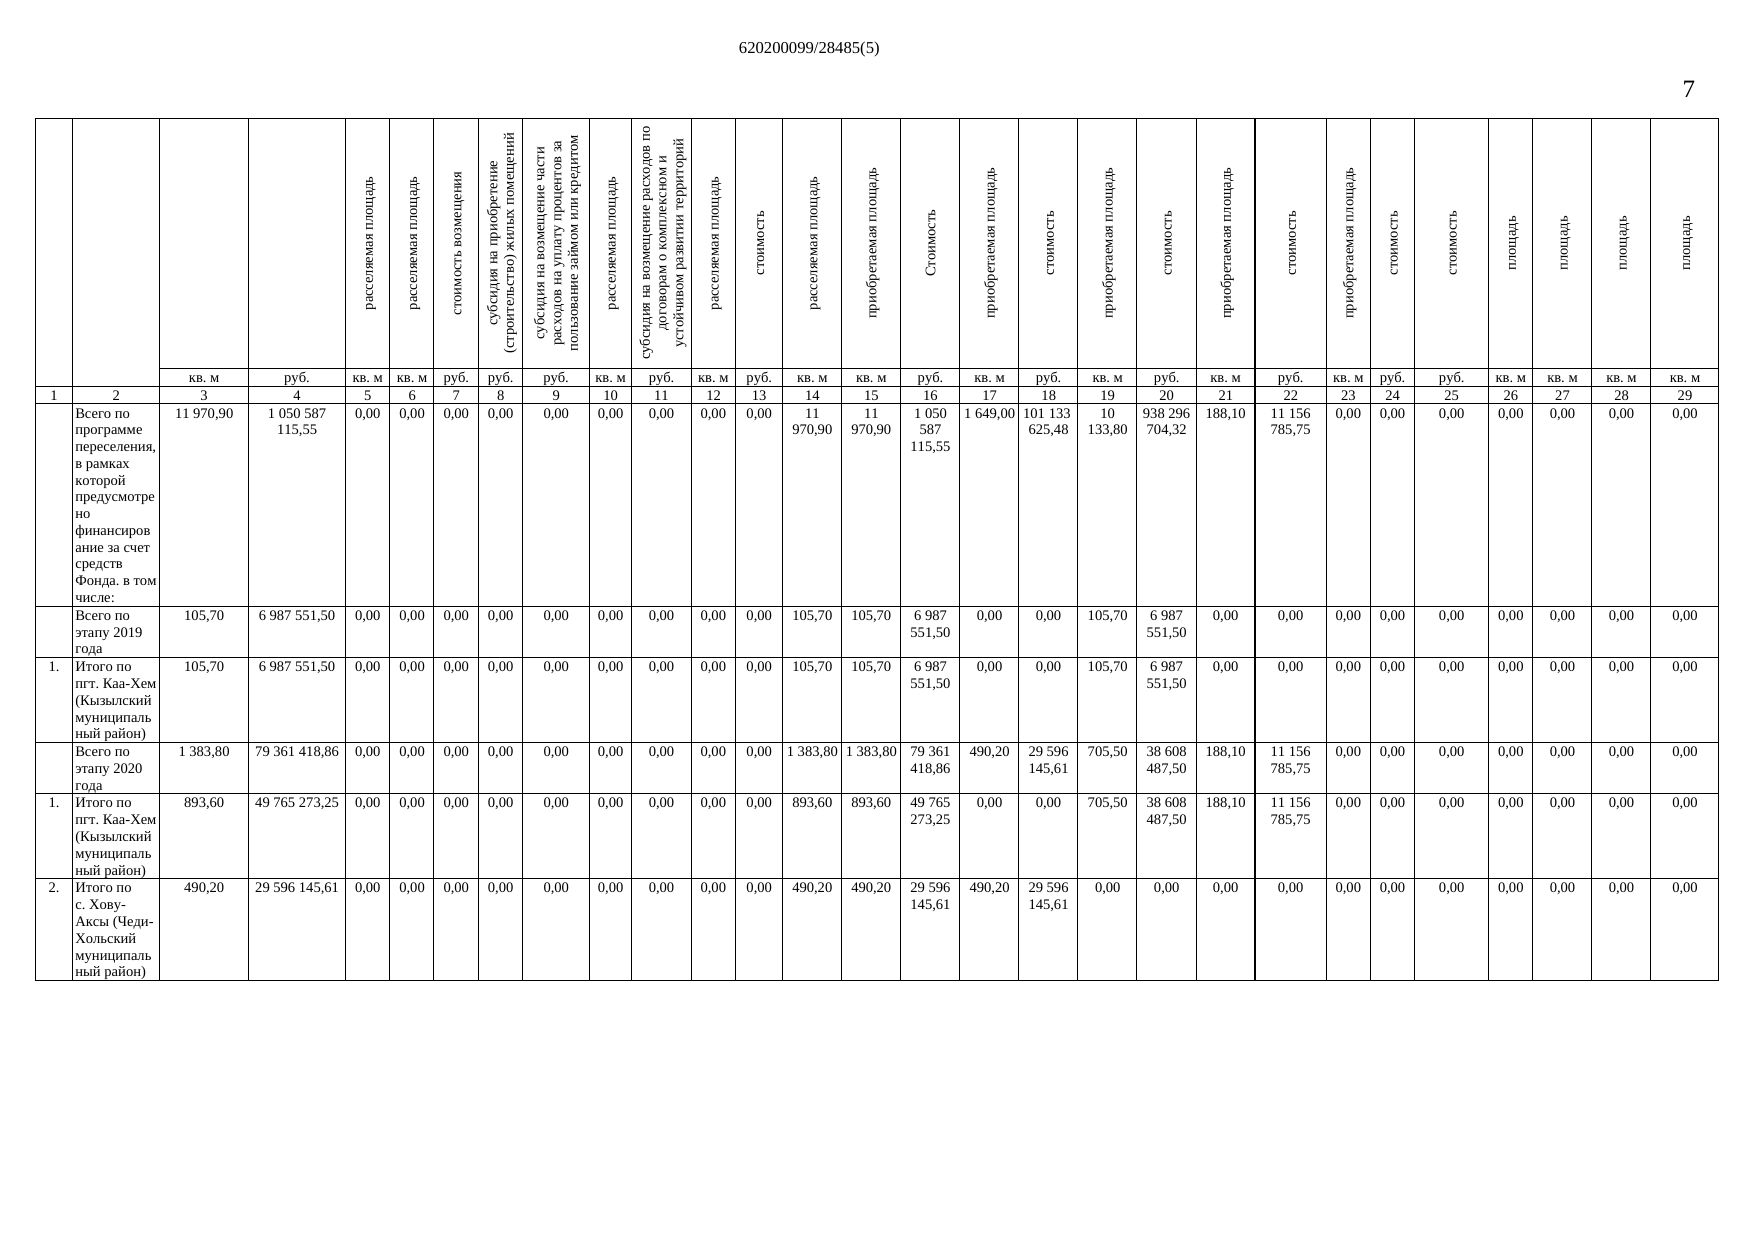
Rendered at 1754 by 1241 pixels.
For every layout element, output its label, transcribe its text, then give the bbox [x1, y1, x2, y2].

table_cell кв. м [1592, 369, 1650, 386]
table_cell 38 608 487,50 [1137, 794, 1196, 878]
table_cell 2 [73, 387, 159, 403]
table_cell кв. м [390, 369, 433, 386]
table_cell 0,00 [1533, 607, 1591, 657]
table_cell 0,00 [692, 743, 735, 793]
table_cell руб. [1256, 369, 1326, 386]
table_cell 22 [1256, 387, 1326, 403]
table_cell площадь [1592, 119, 1650, 368]
table_cell 0,00 [736, 658, 782, 742]
table_cell 0,00 [1533, 658, 1591, 742]
table_cell 105,70 [842, 658, 900, 742]
table_cell 10 [590, 387, 631, 403]
table_cell 893,60 [160, 794, 248, 878]
table_cell 0,00 [1327, 743, 1370, 793]
table_cell приобретаемая площадь [1327, 119, 1370, 368]
table_cell руб. [523, 369, 589, 386]
table_cell 0,00 [1371, 404, 1414, 606]
table_cell субсидия на приобретение (строительство) жилых помещений [479, 119, 522, 368]
table_cell площадь [1489, 119, 1532, 368]
table_cell 11 156 785,75 [1256, 404, 1326, 606]
table_cell 0,00 [736, 404, 782, 606]
table_cell руб. [434, 369, 478, 386]
table_cell Итого по пгт. Каа-Хем (Кызылский муниципальный район) [73, 794, 159, 878]
table_cell стоимость [1019, 119, 1077, 368]
table_cell руб. [479, 369, 522, 386]
table_cell 0,00 [1415, 879, 1488, 980]
table_cell руб. [249, 369, 345, 386]
table_cell 0,00 [1592, 794, 1650, 878]
table_cell 0,00 [590, 743, 631, 793]
table_cell 0,00 [692, 794, 735, 878]
table_cell Всего по программе переселения, в рамках которой предусмотрено финансирование за счет средств Фонда. в том числе: [73, 404, 159, 606]
table_cell 25 [1415, 387, 1488, 403]
table_cell 0,00 [692, 404, 735, 606]
table_cell 0,00 [434, 658, 478, 742]
table_cell 11 970,90 [160, 404, 248, 606]
table_cell 0,00 [390, 743, 433, 793]
table_cell 0,00 [1533, 743, 1591, 793]
table_cell стоимость [1415, 119, 1488, 368]
table_cell 5 [346, 387, 389, 403]
table_cell 0,00 [590, 404, 631, 606]
table_cell 0,00 [434, 794, 478, 878]
table_cell 0,00 [1197, 607, 1254, 657]
table_cell 0,00 [1137, 879, 1196, 980]
table_cell субсидия на возмещение расходов по договорам о комплексном и устойчивом развитии территорий [632, 119, 691, 368]
table_cell 0,00 [1651, 743, 1718, 793]
table_cell кв. м [1078, 369, 1136, 386]
table_cell кв. м [960, 369, 1018, 386]
table_cell 0,00 [346, 743, 389, 793]
table_cell 0,00 [479, 794, 522, 878]
table_cell 0,00 [390, 404, 433, 606]
table_cell 6 987 551,50 [901, 607, 959, 657]
table_cell 188,10 [1197, 404, 1254, 606]
table_cell 26 [1489, 387, 1532, 403]
table_cell 105,70 [1078, 658, 1136, 742]
table_cell 27 [1533, 387, 1591, 403]
table_cell 0,00 [479, 879, 522, 980]
table_cell 490,20 [842, 879, 900, 980]
table_cell 18 [1019, 387, 1077, 403]
table_cell расселяемая площадь [590, 119, 631, 368]
table_cell площадь [1533, 119, 1591, 368]
table_cell 1 050 587 115,55 [901, 404, 959, 606]
table_cell приобретаемая площадь [1197, 119, 1254, 368]
table_cell 0,00 [632, 404, 691, 606]
table_cell 0,00 [1592, 743, 1650, 793]
table_cell 0,00 [1078, 879, 1136, 980]
table_cell 0,00 [736, 743, 782, 793]
table_cell расселяемая площадь [783, 119, 841, 368]
table_cell 15 [842, 387, 900, 403]
table_cell 10 133,80 [1078, 404, 1136, 606]
table_cell 0,00 [390, 658, 433, 742]
table_cell 105,70 [783, 607, 841, 657]
table_cell 11 [632, 387, 691, 403]
table_cell кв. м [783, 369, 841, 386]
table_cell субсидия на возмещение части расходов на уплату процентов за пользование займом или кредитом [523, 119, 589, 368]
table_cell Итого по пгт. Каа-Хем (Кызылский муниципальный район) [73, 658, 159, 742]
table_cell 705,50 [1078, 743, 1136, 793]
table_cell 0,00 [736, 794, 782, 878]
table_cell 6 987 551,50 [249, 607, 345, 657]
table_cell 0,00 [632, 879, 691, 980]
table_cell 105,70 [160, 607, 248, 657]
table_cell стоимость возмещения [434, 119, 478, 368]
table_cell 11 970,90 [783, 404, 841, 606]
table_cell 0,00 [1489, 607, 1532, 657]
table_cell руб. [901, 369, 959, 386]
table_cell приобретаемая площадь [842, 119, 900, 368]
table_cell 1. [36, 658, 72, 742]
table_cell 12 [692, 387, 735, 403]
table_cell 2. [36, 879, 72, 980]
table_cell 49 765 273,25 [249, 794, 345, 878]
table_cell 21 [1197, 387, 1254, 403]
table_cell 0,00 [1327, 879, 1370, 980]
table_cell 29 596 145,61 [249, 879, 345, 980]
table_cell 79 361 418,86 [901, 743, 959, 793]
table_cell 0,00 [692, 658, 735, 742]
table_cell руб. [1137, 369, 1196, 386]
table_cell кв. м [346, 369, 389, 386]
table_cell руб. [1415, 369, 1488, 386]
table_cell 0,00 [1489, 404, 1532, 606]
table_cell 938 296 704,32 [1137, 404, 1196, 606]
table_cell 4 [249, 387, 345, 403]
table_cell 0,00 [1327, 404, 1370, 606]
table_cell 0,00 [736, 607, 782, 657]
table_cell 0,00 [1533, 794, 1591, 878]
table_cell 105,70 [160, 658, 248, 742]
table_cell 0,00 [346, 607, 389, 657]
table_cell 11 156 785,75 [1256, 743, 1326, 793]
table_cell 0,00 [346, 794, 389, 878]
table_cell 6 987 551,50 [901, 658, 959, 742]
table_cell кв. м [1327, 369, 1370, 386]
table_cell 1 050 587 115,55 [249, 404, 345, 606]
table_cell 17 [960, 387, 1018, 403]
table_cell 0,00 [346, 658, 389, 742]
table_cell 0,00 [523, 743, 589, 793]
table_cell расселяемая площадь [390, 119, 433, 368]
table_cell 0,00 [960, 607, 1018, 657]
table_cell 0,00 [1415, 743, 1488, 793]
table_cell 0,00 [523, 794, 589, 878]
table_cell кв. м [590, 369, 631, 386]
table_cell 8 [479, 387, 522, 403]
table_cell 0,00 [434, 607, 478, 657]
table_cell 0,00 [390, 607, 433, 657]
table_cell 0,00 [1371, 879, 1414, 980]
table_cell 6 987 551,50 [249, 658, 345, 742]
table_cell приобретаемая площадь [1078, 119, 1136, 368]
table_cell руб. [632, 369, 691, 386]
table_cell 0,00 [632, 658, 691, 742]
table_cell кв. м [692, 369, 735, 386]
table_cell 490,20 [783, 879, 841, 980]
table_cell 0,00 [960, 658, 1018, 742]
table_cell 1 649,00 [960, 404, 1018, 606]
table_cell руб. [1371, 369, 1414, 386]
table_cell 0,00 [632, 794, 691, 878]
table_cell 13 [736, 387, 782, 403]
table_cell 705,50 [1078, 794, 1136, 878]
table_cell кв. м [1489, 369, 1532, 386]
table_cell 0,00 [1651, 794, 1718, 878]
table_cell 0,00 [1533, 404, 1591, 606]
table_cell 101 133 625,48 [1019, 404, 1077, 606]
table_cell 105,70 [783, 658, 841, 742]
table_cell 0,00 [1592, 879, 1650, 980]
table_cell 188,10 [1197, 743, 1254, 793]
table_cell 0,00 [434, 743, 478, 793]
table_cell 0,00 [1371, 794, 1414, 878]
table_cell 1 383,80 [783, 743, 841, 793]
table_cell 0,00 [390, 794, 433, 878]
table_cell 6 987 551,50 [1137, 607, 1196, 657]
table_cell приобретаемая площадь [960, 119, 1018, 368]
table_cell 0,00 [479, 404, 522, 606]
table_cell 0,00 [479, 658, 522, 742]
table_cell 105,70 [1078, 607, 1136, 657]
table_cell Всего по этапу 2019 года [73, 607, 159, 657]
table_cell 79 361 418,86 [249, 743, 345, 793]
table_cell 0,00 [590, 658, 631, 742]
table_cell 0,00 [1371, 658, 1414, 742]
table_cell 0,00 [1197, 658, 1254, 742]
table_cell стоимость [1256, 119, 1326, 368]
table_cell 38 608 487,50 [1137, 743, 1196, 793]
table_cell 0,00 [479, 607, 522, 657]
table_cell 0,00 [1019, 607, 1077, 657]
table_cell 0,00 [1533, 879, 1591, 980]
table_cell [36, 743, 72, 793]
table_cell 0,00 [390, 879, 433, 980]
table_cell 6 [390, 387, 433, 403]
table_cell 0,00 [1371, 743, 1414, 793]
table_cell 490,20 [160, 879, 248, 980]
table_cell 24 [1371, 387, 1414, 403]
table_cell Всего по этапу 2020 года [73, 743, 159, 793]
table_cell 105,70 [842, 607, 900, 657]
table_cell 0,00 [1415, 658, 1488, 742]
table_cell 1 383,80 [160, 743, 248, 793]
table_cell 23 [1327, 387, 1370, 403]
table_cell 490,20 [960, 743, 1018, 793]
table_cell 16 [901, 387, 959, 403]
table_cell 0,00 [434, 404, 478, 606]
table_cell 49 765 273,25 [901, 794, 959, 878]
table_cell 0,00 [590, 607, 631, 657]
table_cell кв. м [160, 369, 248, 386]
table_cell 490,20 [960, 879, 1018, 980]
table_cell 0,00 [1489, 658, 1532, 742]
table_cell 29 596 145,61 [1019, 743, 1077, 793]
table_cell площадь [1651, 119, 1718, 368]
table_cell 7 [434, 387, 478, 403]
table_cell 0,00 [1651, 607, 1718, 657]
table_cell 0,00 [1651, 658, 1718, 742]
table_cell 3 [160, 387, 248, 403]
table_cell 0,00 [1019, 658, 1077, 742]
table_cell [36, 607, 72, 657]
table_cell 11 970,90 [842, 404, 900, 606]
table_cell 0,00 [692, 607, 735, 657]
table_cell 0,00 [1256, 879, 1326, 980]
table_cell 29 596 145,61 [901, 879, 959, 980]
table_cell 1 [36, 387, 72, 403]
table_cell 0,00 [590, 794, 631, 878]
table_cell стоимость [1137, 119, 1196, 368]
table_cell 1. [36, 794, 72, 878]
table_cell 0,00 [1592, 658, 1650, 742]
table_cell 0,00 [1371, 607, 1414, 657]
table_cell 0,00 [632, 743, 691, 793]
table_cell 0,00 [1327, 607, 1370, 657]
table_cell кв. м [1533, 369, 1591, 386]
table_cell 0,00 [1327, 794, 1370, 878]
table_cell 0,00 [1592, 607, 1650, 657]
table_cell 0,00 [523, 879, 589, 980]
table_cell 19 [1078, 387, 1136, 403]
table_cell кв. м [1197, 369, 1254, 386]
table_cell 0,00 [1489, 743, 1532, 793]
table_cell 0,00 [1327, 658, 1370, 742]
table_cell 0,00 [1019, 794, 1077, 878]
table_cell 0,00 [434, 879, 478, 980]
table_cell Итого по с. Хову-Аксы (Чеди-Хольский муниципальный район) [73, 879, 159, 980]
table_cell [36, 404, 72, 606]
table_cell кв. м [1651, 369, 1718, 386]
table_cell 0,00 [479, 743, 522, 793]
table_cell 0,00 [346, 404, 389, 606]
table_cell 0,00 [1415, 794, 1488, 878]
table_cell 0,00 [736, 879, 782, 980]
table_cell стоимость [736, 119, 782, 368]
table_cell 0,00 [1651, 879, 1718, 980]
table_cell 29 [1651, 387, 1718, 403]
table_cell 0,00 [1489, 794, 1532, 878]
table_cell 188,10 [1197, 794, 1254, 878]
table_cell 29 596 145,61 [1019, 879, 1077, 980]
table_cell 0,00 [1592, 404, 1650, 606]
table_cell 0,00 [960, 794, 1018, 878]
table_cell Стоимость [901, 119, 959, 368]
table_cell 0,00 [1256, 658, 1326, 742]
table_cell 0,00 [1489, 879, 1532, 980]
table_cell 0,00 [1415, 404, 1488, 606]
table_cell 0,00 [632, 607, 691, 657]
table_cell 0,00 [523, 658, 589, 742]
table_cell 0,00 [590, 879, 631, 980]
table_cell 893,60 [842, 794, 900, 878]
table_cell кв. м [842, 369, 900, 386]
table_cell 0,00 [523, 404, 589, 606]
table_cell 0,00 [1197, 879, 1254, 980]
table_cell 0,00 [346, 879, 389, 980]
table_cell 9 [523, 387, 589, 403]
table_cell руб. [1019, 369, 1077, 386]
table_cell 14 [783, 387, 841, 403]
table_cell 6 987 551,50 [1137, 658, 1196, 742]
table_cell 28 [1592, 387, 1650, 403]
table_cell 0,00 [692, 879, 735, 980]
table_cell 0,00 [523, 607, 589, 657]
table_cell 0,00 [1415, 607, 1488, 657]
table_cell расселяемая площадь [692, 119, 735, 368]
table_cell расселяемая площадь [346, 119, 389, 368]
table_cell 0,00 [1256, 607, 1326, 657]
table_cell 893,60 [783, 794, 841, 878]
table_cell руб. [736, 369, 782, 386]
table_cell 20 [1137, 387, 1196, 403]
table_cell 11 156 785,75 [1256, 794, 1326, 878]
table_cell 0,00 [1651, 404, 1718, 606]
table_cell стоимость [1371, 119, 1414, 368]
table_cell 1 383,80 [842, 743, 900, 793]
